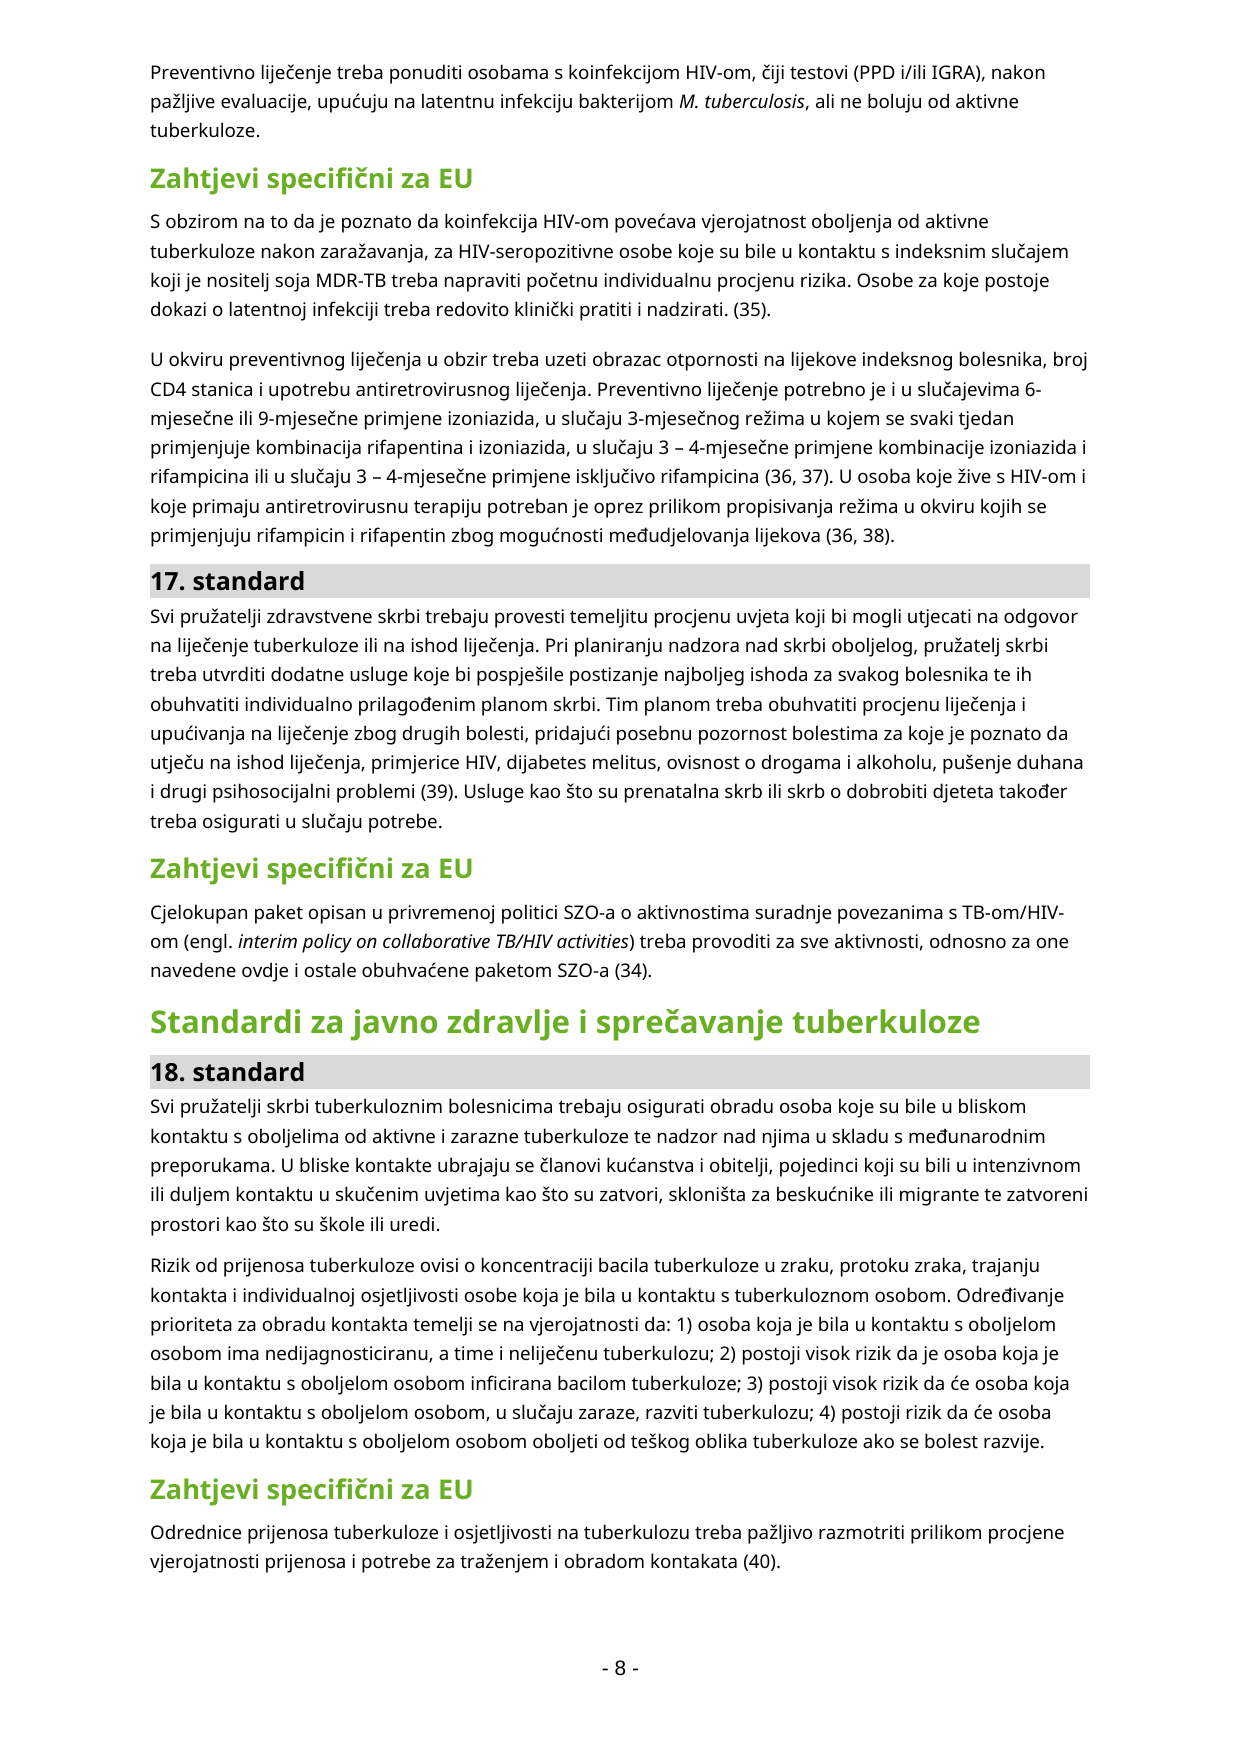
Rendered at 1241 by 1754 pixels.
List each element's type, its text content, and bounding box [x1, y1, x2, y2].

title Zahtjevi specifični za EU [150, 850, 1090, 887]
text 17. standard [150, 564, 1090, 598]
text Rizik od prijenosa tuberkuloze ovisi o koncentraciji bacila tuberkuloze u zraku, protoku zraka, trajanju kontakta i individualnoj osjetljivosti osobe koja je bila u kontaktu s tuberkuloznom osobom. Određivanje prioriteta za obradu kontakta temelji se na vjerojatnosti da: 1) osoba koja je bila u kontaktu s oboljelom osobom ima nedijagnosticiranu, a time i neliječenu tuberkulozu; 2) postoji visok rizik da je osoba koja je bila u kontaktu s oboljelom osobom inficirana bacilom tuberkuloze; 3) postoji visok rizik da će osoba koja je bila u kontaktu s oboljelom osobom, u slučaju zaraze, razviti tuberkulozu; 4) postoji rizik da će osoba koja je bila u kontaktu s oboljelom osobom oboljeti od teškog oblika tuberkuloze ako se bolest razvije. [150, 1253, 1090, 1454]
text 18. standard [150, 1055, 1090, 1089]
title Zahtjevi specifični za EU [150, 159, 1090, 196]
text U okviru preventivnog liječenja u obzir treba uzeti obrazac otpornosti na lijekove indeksnog bolesnika, broj CD4 stanica i upotrebu antiretrovirusnog liječenja. Preventivno liječenje potrebno je i u slučajevima 6-mjesečne ili 9-mjesečne primjene izoniazida, u slučaju 3-mjesečnog režima u kojem se svaki tjedan primjenjuje kombinacija rifapentina i izoniazida, u slučaju 3 – 4-mjesečne primjene kombinacije izoniazida i rifampicina ili u slučaju 3 – 4-mjesečne primjene isključivo rifampicina (36, 37). U osoba koje žive s HIV-om i koje primaju antiretrovirusnu terapiju potreban je oprez prilikom propisivanja režima u okviru kojih se primjenjuju rifampicin i rifapentin zbog mogućnosti međudjelovanja lijekova (36, 38). [150, 347, 1090, 548]
text Odrednice prijenosa tuberkuloze i osjetljivosti na tuberkulozu treba pažljivo razmotriti prilikom procjene vjerojatnosti prijenosa i potrebe za traženjem i obradom kontakata (40). [150, 1519, 1090, 1574]
text Svi pružatelji zdravstvene skrbi trebaju provesti temeljitu procjenu uvjeta koji bi mogli utjecati na odgovor na liječenje tuberkuloze ili na ishod liječenja. Pri planiranju nadzora nad skrbi oboljelog, pružatelj skrbi treba utvrditi dodatne usluge koje bi pospješile postizanje najboljeg ishoda za svakog bolesnika te ih obuhvatiti individualno prilagođenim planom skrbi. Tim planom treba obuhvatiti procjenu liječenja i upućivanja na liječenje zbog drugih bolesti, pridajući posebnu pozornost bolestima za koje je poznato da utječu na ishod liječenja, primjerice HIV, dijabetes melitus, ovisnost o drogama i alkoholu, pušenje duhana i drugi psihosocijalni problemi (39). Usluge kao što su prenatalna skrb ili skrb o dobrobiti djeteta također treba osigurati u slučaju potrebe. [150, 603, 1090, 834]
text Svi pružatelji skrbi tuberkuloznim bolesnicima trebaju osigurati obradu osoba koje su bile u bliskom kontaktu s oboljelima od aktivne i zarazne tuberkuloze te nadzor nad njima u skladu s međunarodnim preporukama. U bliske kontakte ubrajaju se članovi kućanstva i obitelji, pojedinci koji su bili u intenzivnom ili duljem kontaktu u skučenim uvjetima kao što su zatvori, skloništa za beskućnike ili migrante te zatvoreni prostori kao što su škole ili uredi. [150, 1094, 1090, 1236]
title Standardi za javno zdravlje i sprečavanje tuberkuloze [150, 999, 1090, 1042]
text S obzirom na to da je poznato da koinfekcija HIV-om povećava vjerojatnost oboljenja od aktivne tuberkuloze nakon zaražavanja, za HIV-seropozitivne osobe koje su bile u kontaktu s indeksnim slučajem koji je nositelj soja MDR-TB treba napraviti početnu individualnu procjenu rizika. Osobe za koje postoje dokazi o latentnoj infekciji treba redovito klinički pratiti i nadzirati. (35). [150, 209, 1090, 322]
text Preventivno liječenje treba ponuditi osobama s koinfekcijom HIV-om, čiji testovi (PPD i/ili IGRA), nakon pažljive evaluacije, upućuju na latentnu infekciju bakterijom M. tuberculosis, ali ne boluju od aktivne tuberkuloze. [150, 59, 1090, 143]
title Zahtjevi specifični za EU [150, 1470, 1090, 1507]
text Cjelokupan paket opisan u privremenoj politici SZO-a o aktivnostima suradnje povezanima s TB-om/HIV-om (engl. interim policy on collaborative TB/HIV activities) treba provoditi za sve aktivnosti, odnosno za one navedene ovdje i ostale obuhvaćene paketom SZO-a (34). [150, 899, 1090, 983]
